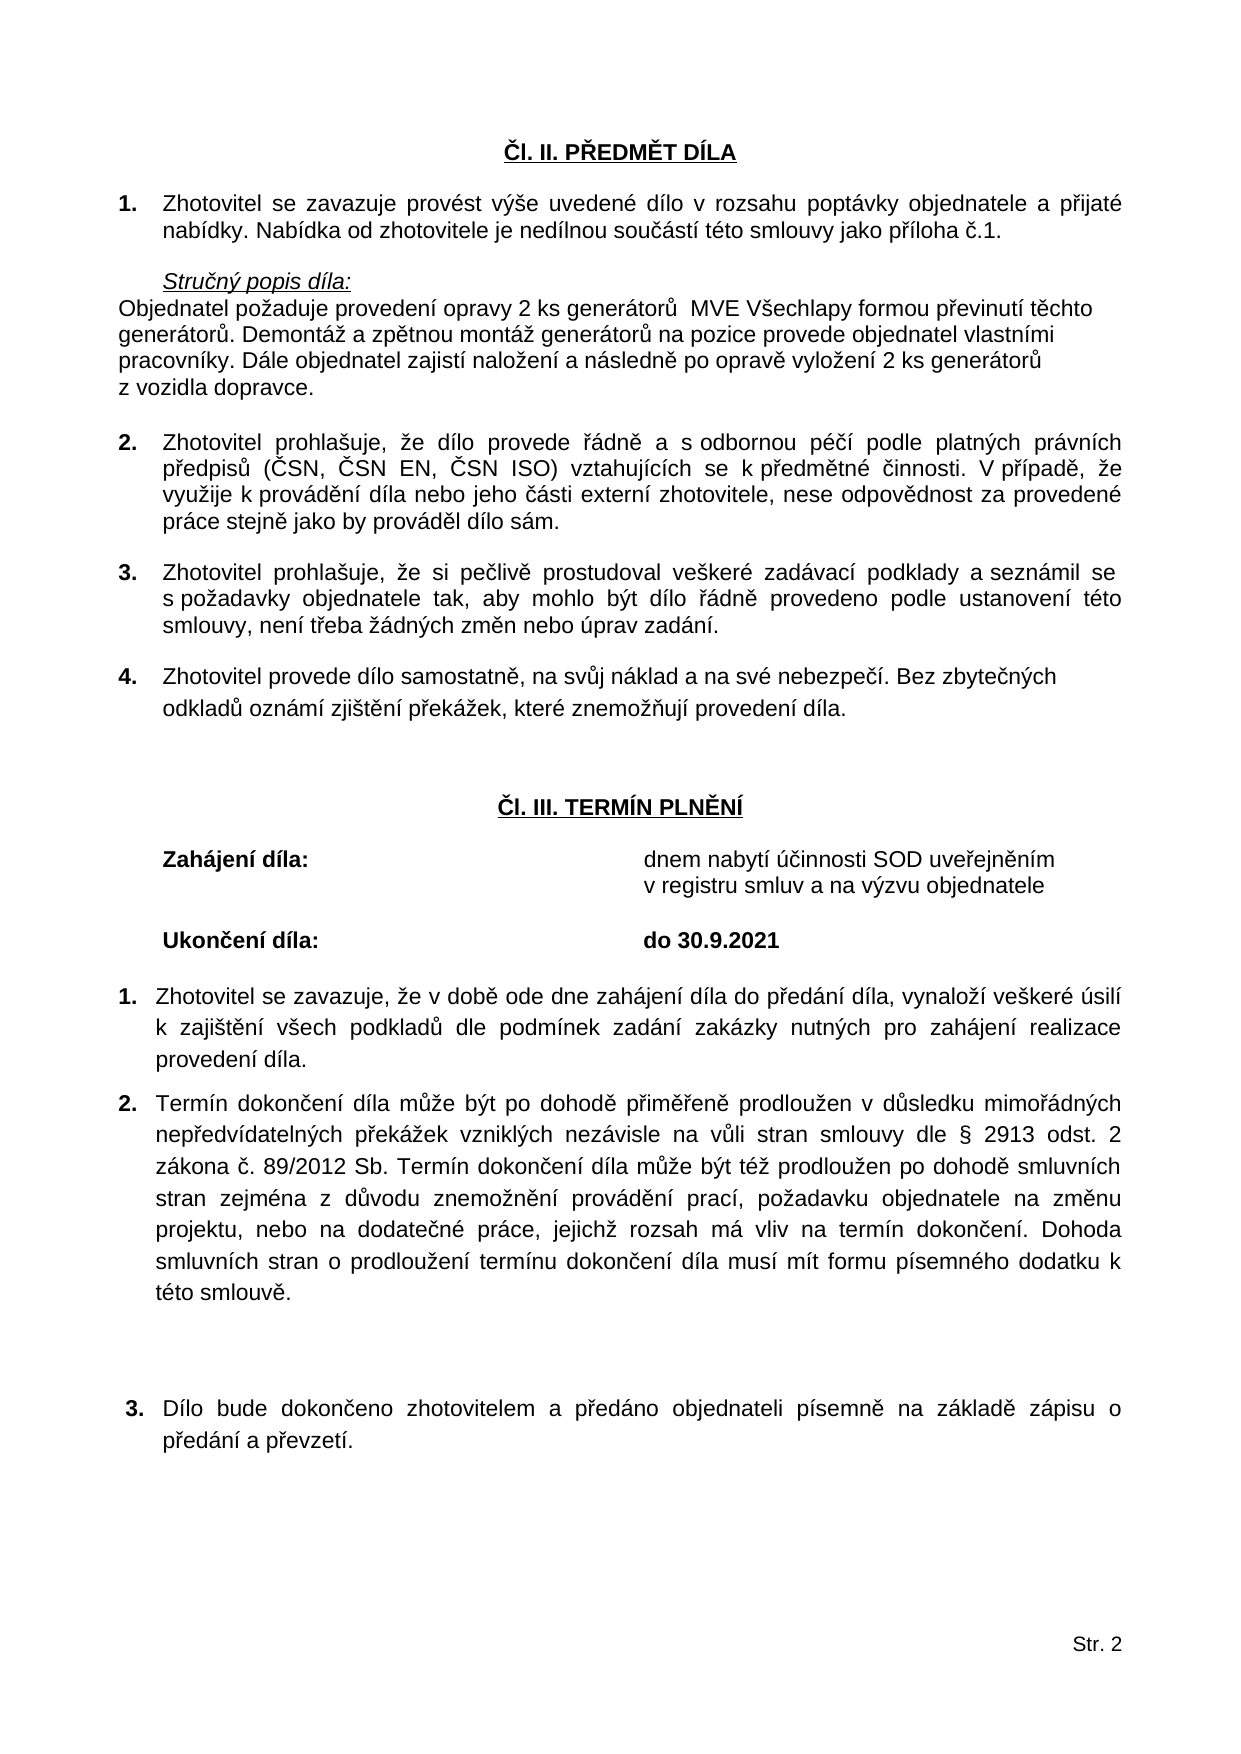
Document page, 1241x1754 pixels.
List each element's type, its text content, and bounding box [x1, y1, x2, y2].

list Zhotovitel provede dílo samostatně, na svůj náklad a na své nebezpečí. Bez zbytečných odkladů oznámí zjištění překážek, které znemožňují provedení díla. [118, 663, 1122, 721]
text Čl. III. TERMÍN PLNĚNÍ [118, 794, 1122, 821]
list Termín dokončení díla může být po dohodě přiměřeně prodloužen v důsledku mimořádných nepředvídatelných překážek vzniklých nezávisle na vůli stran smlouvy dle § 2913 odst. 2 zákona č. 89/2012 Sb. Termín dokončení díla může být též prodloužen po dohodě smluvních stran zejména z důvodu znemožnění provádění prací, požadavku objednatele na změnu projektu, nebo na dodatečné práce, jejichž rozsah má vliv na termín dokončení. Dohoda smluvních stran o prodloužení termínu dokončení díla musí mít formu písemného dodatku k této smlouvě. [118, 1090, 1122, 1306]
list Zhotovitel se zavazuje provést výše uvedené dílo v rozsahu poptávky objednatele a přijaté nabídky. Nabídka od zhotovitele je nedílnou součástí této smlouvy jako příloha č.1. [118, 190, 1122, 243]
list Zhotovitel prohlašuje, že dílo provede řádně a s odbornou péčí podle platných právních předpisů (ČSN, ČSN EN, ČSN ISO) vztahujících se k předmětné činnosti. V případě, že využije k provádění díla nebo jeho části externí zhotovitele, nese odpovědnost za provedené práce stejně jako by prováděl dílo sám. [118, 429, 1122, 534]
text Ukončení díla: do 30.9.2021 [162, 927, 1122, 953]
list Dílo bude dokončeno zhotovitelem a předáno objednateli písemně na základě zápisu o předání a převzetí. [125, 1395, 1122, 1453]
text Objednatel požaduje provedení opravy 2 ks generátorů MVE Všechlapy formou převinutí těchto generátorů. Demontáž a zpětnou montáž generátorů na pozice provede objednatel vlastními pracovníky. Dále objednatel zajistí naložení a následně po opravě vyložení 2 ks generátorů z vozidla dopravce. [118, 294, 1122, 400]
list Zhotovitel se zavazuje, že v době ode dne zahájení díla do předání díla, vynaloží veškeré úsilí k zajištění všech podkladů dle podmínek zadání zakázky nutných pro zahájení realizace provedení díla. [118, 983, 1122, 1072]
text Stručný popis díla: [162, 268, 1122, 294]
text Čl. II. PŘEDMĚT DÍLA [118, 139, 1122, 165]
list Zhotovitel prohlašuje, že si pečlivě prostudoval veškeré zadávací podklady a seznámil se s požadavky objednatele tak, aby mohlo být dílo řádně provedeno podle ustanovení této smlouvy, není třeba žádných změn nebo úprav zadání. [118, 559, 1122, 638]
text Zahájení díla: dnem nabytí účinnosti SOD uveřejněním v registru smluv a na výzvu objednatele [162, 846, 1122, 898]
